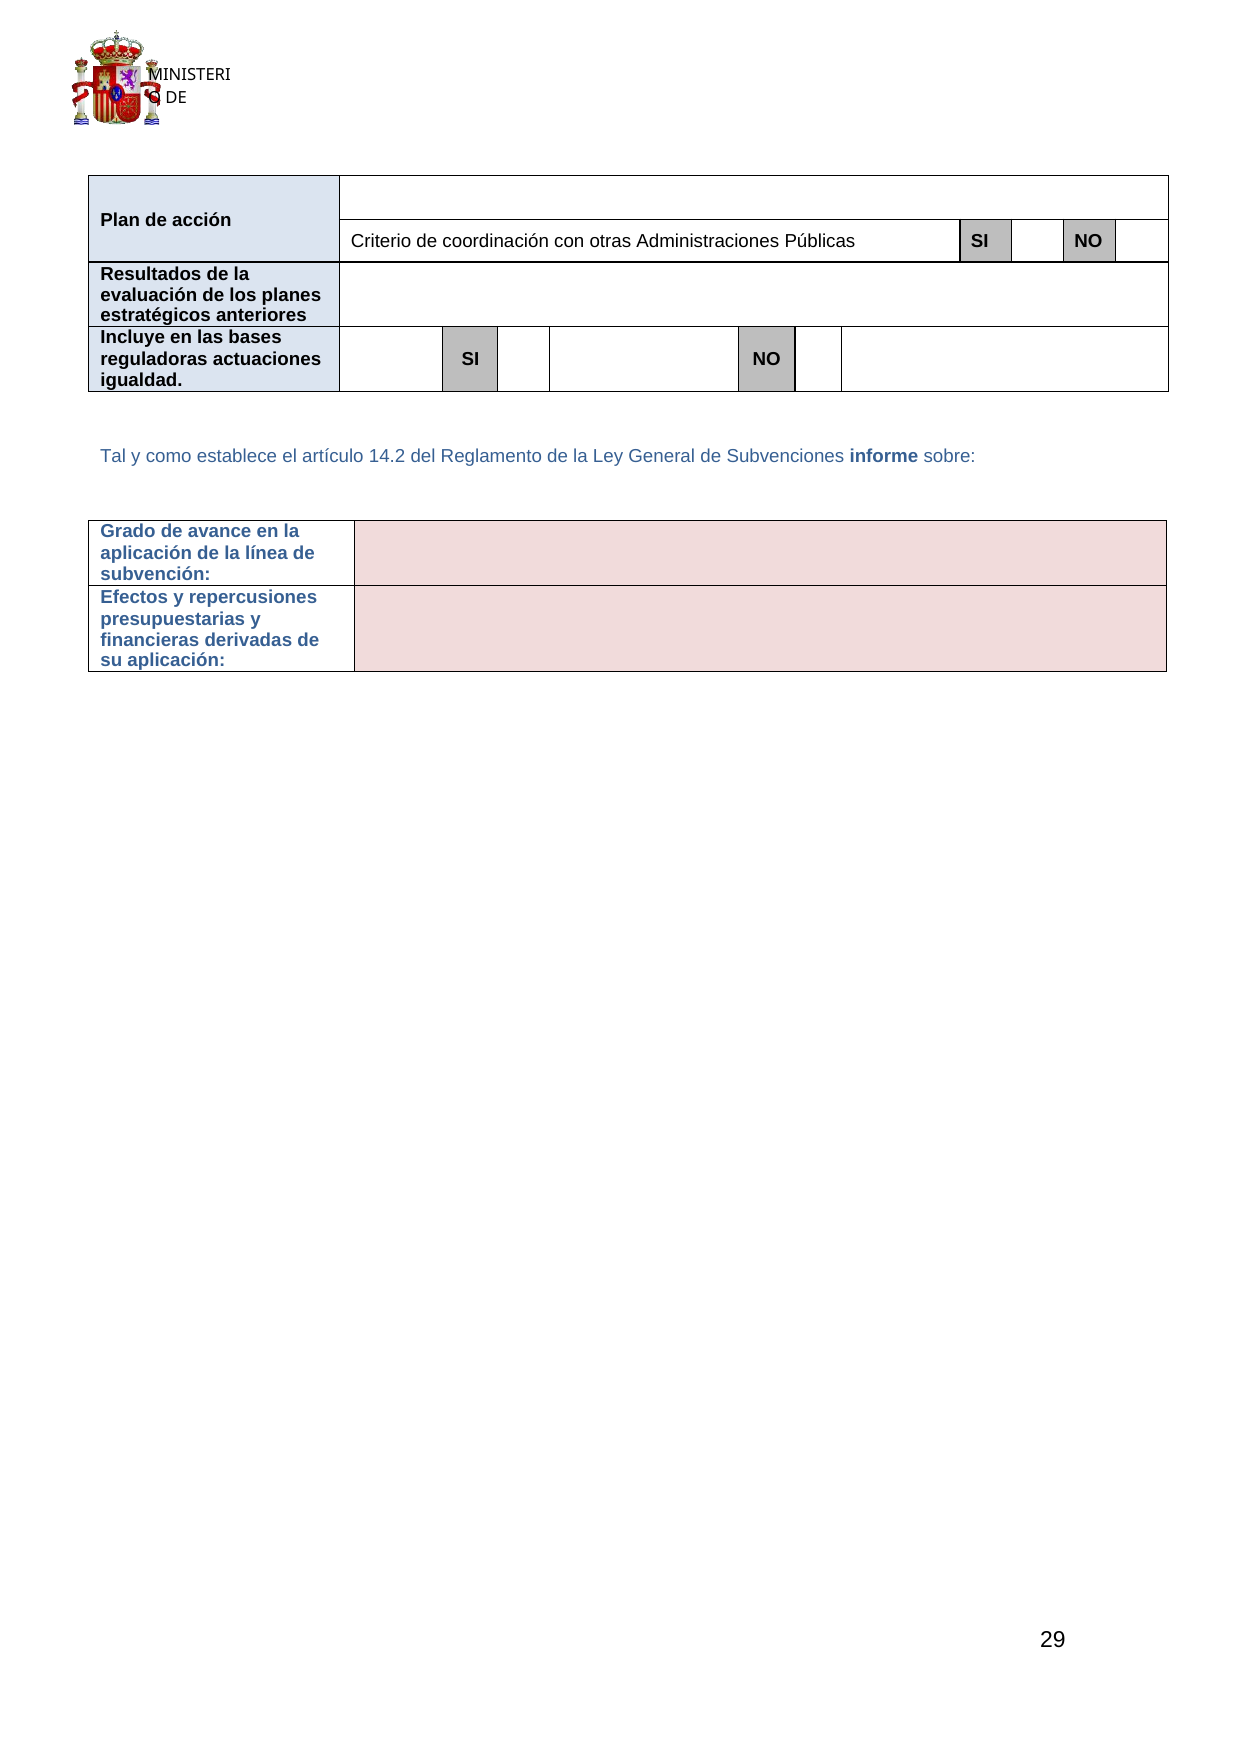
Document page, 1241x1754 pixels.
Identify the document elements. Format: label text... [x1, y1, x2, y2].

table_header Plan de acción [89, 176, 339, 261]
table_cell [1116, 220, 1168, 261]
text Tal y como establece el artículo 14.2 del Reglamento de la Ley General de Subvenciones informe sobre: [100, 445, 1240, 466]
table_header [340, 176, 1168, 218]
table_cell [498, 327, 549, 391]
table_cell Efectos y repercusiones presupuestarias y financieras derivadas de su aplicación: [89, 586, 354, 671]
table_cell [355, 586, 1166, 671]
table_cell SI [443, 327, 497, 391]
table_cell [796, 327, 841, 391]
picture [71, 30, 161, 125]
table_cell [1012, 220, 1063, 261]
table_header [355, 521, 1166, 585]
table_cell [550, 327, 738, 391]
table_cell Incluye en las bases reguladoras actuaciones igualdad. [89, 327, 339, 391]
table_cell [842, 327, 1168, 391]
table_cell Criterio de coordinación con otras Administraciones Públicas [340, 220, 959, 261]
table_cell [340, 327, 442, 391]
table_cell Resultados de la evaluación de los planes estratégicos anteriores [89, 263, 339, 326]
table_cell NO [1064, 220, 1115, 261]
table_cell NO [739, 327, 794, 391]
table_header Grado de avance en la aplicación de la línea de subvención: [89, 521, 354, 585]
table_cell [340, 263, 1168, 326]
table_cell SI [961, 220, 1011, 261]
